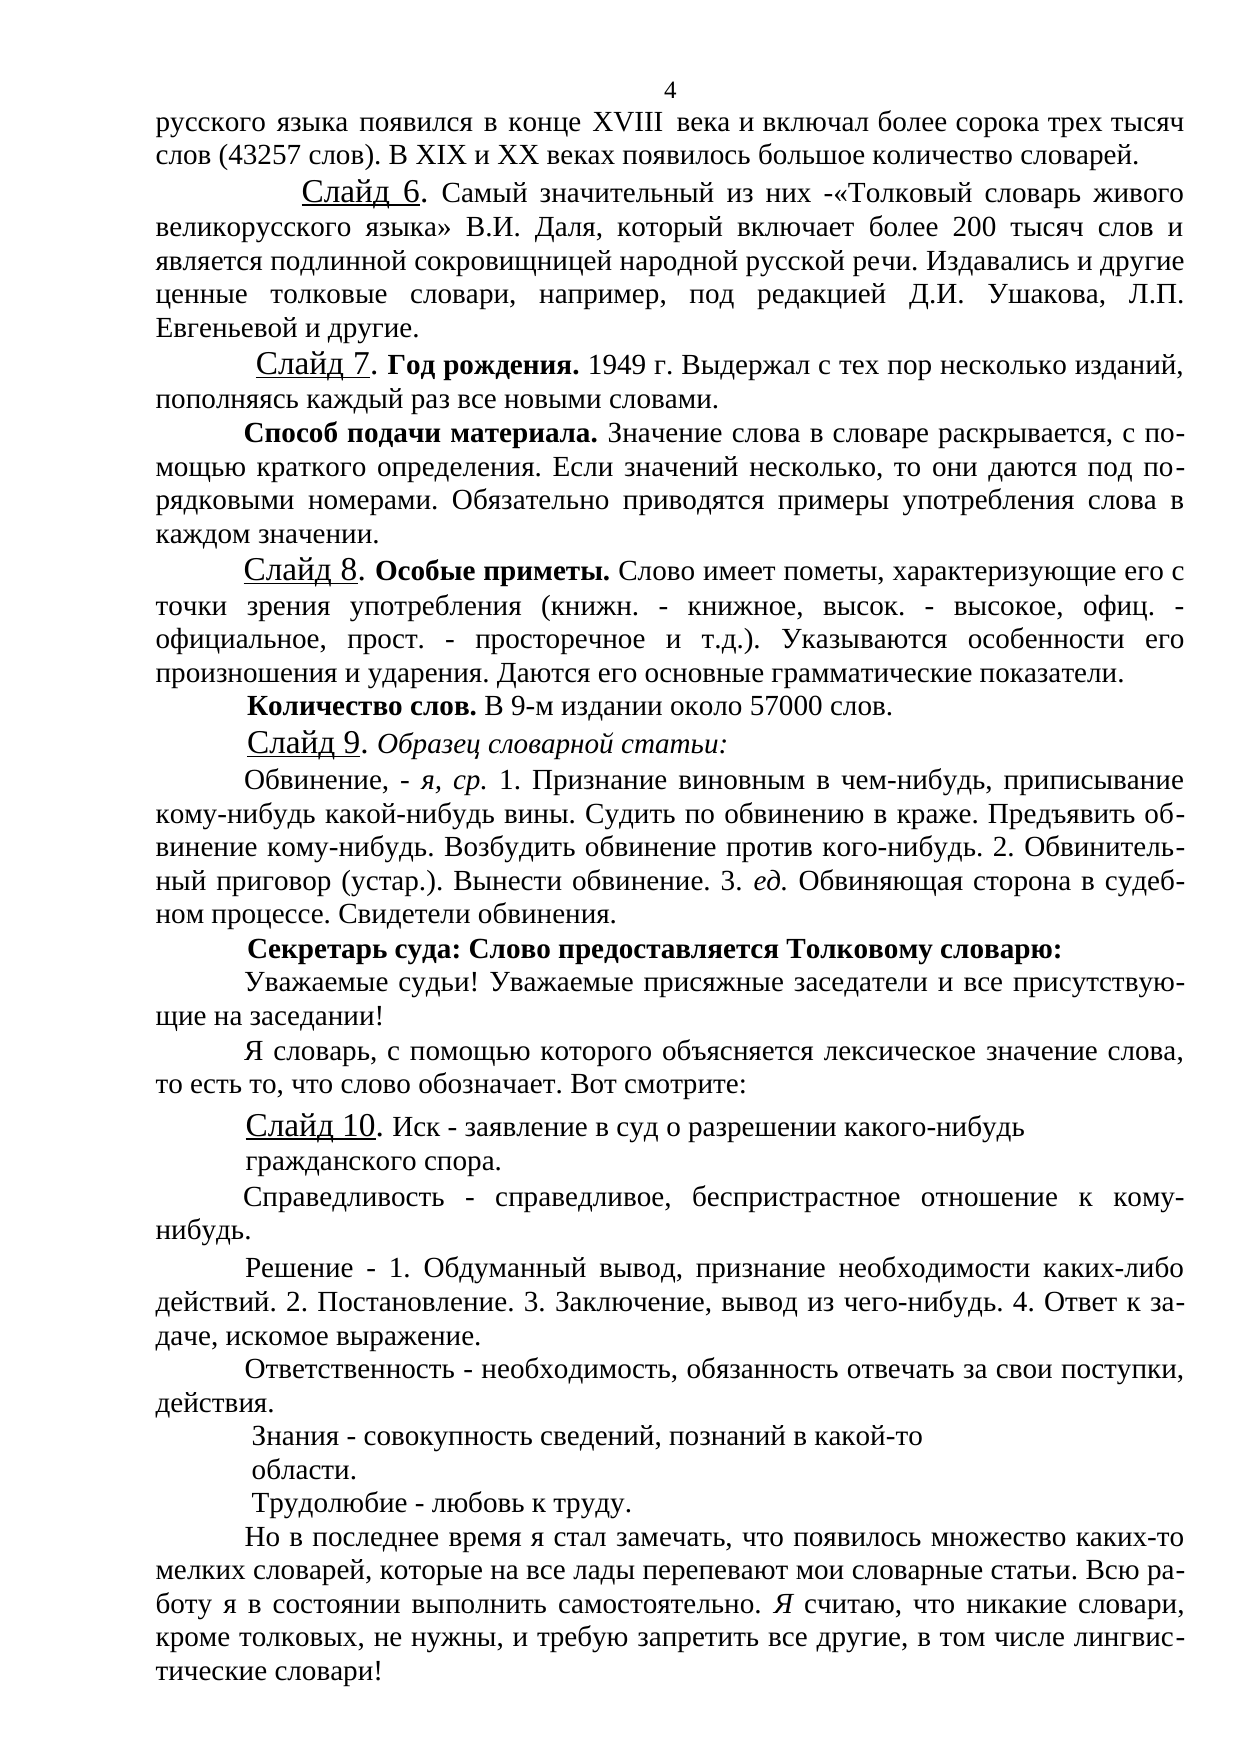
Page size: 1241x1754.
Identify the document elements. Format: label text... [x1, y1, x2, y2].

text Я словарь, с помощью которого объясняется лексическое значение слова, то есть то, что слово обозначает. Вот смотрите: [155, 1033, 1185, 1100]
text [155, 104, 1185, 171]
text Слайд 6. Самый значительный из них -«Толковый словарь живого великорусского языка» В.И. Даля, который включает более 200 тысяч слов и является подлинной сокровищницей народной русской речи. Издавались и другие ценные толковые словари, например, под редакцией Д.И. Ушакова, Л.П. Евгеньевой и другие. [155, 171, 1185, 343]
text Количество слов. В 9-м издании около 57000 слов. [247, 688, 1185, 722]
text Слайд 10. Иск - заявление в суд о разрешении какого-нибудь гражданского спора. [245, 1105, 1185, 1177]
text Справедливость - справедливое, беспристрастное отношение к кому-нибудь. [155, 1179, 1185, 1246]
text Способ подачи материала. Значение слова в словаре раскрывается, с помощью краткого определения. Если значений несколько, то они даются под порядковыми номерами. Обязательно приводятся примеры употребления слова в каждом значении. [155, 415, 1185, 549]
text Обвинение, - я, ср. 1. Признание виновным в чем-нибудь, приписывание кому-нибудь какой-нибудь вины. Судить по обвинению в краже. Предъявить обвинение кому-нибудь. Возбудить обвинение против кого-нибудь. 2. Обвинительный приговор (устар.). Вынести обвинение. 3. ед. Обвиняющая сторона в судебном процессе. Свидетели обвинения. [155, 762, 1185, 930]
text Уважаемые судьи! Уважаемые присяжные заседатели и все присутствующие на заседании! [155, 964, 1185, 1032]
text Слайд 8. Особые приметы. Слово имеет пометы, характеризующие его с точки зрения употребления (книжн. - книжное, высок. - высокое, офиц. - официальное, прост. - просторечное и т.д.). Указываются особенности его произношения и ударения. Даются его основные грамматические показатели. [155, 549, 1185, 688]
text Трудолюбие - любовь к труду. [251, 1485, 1035, 1519]
text Но в последнее время я стал замечать, что появилось множество каких-то мелких словарей, которые на все лады перепевают мои словарные статьи. Всю работу я в состоянии выполнить самостоятельно. Я считаю, что никакие словари, кроме толковых, не нужны, и требую запретить все другие, в том числе лингвистические словари! [155, 1519, 1185, 1687]
text Секретарь суда: Слово предоставляется Толковому словарю: [247, 931, 1185, 964]
text Слайд 9. Образец словарной статьи: [247, 722, 1185, 761]
text Ответственность - необходимость, обязанность отвечать за свои поступки, действия. [155, 1351, 1185, 1418]
text Слайд 7. Год рождения. . Выдержал с тех пор несколько изданий, пополняясь каждый раз все новыми словами. [155, 343, 1185, 415]
text Решение - 1. Обдуманный вывод, признание необходимости каких-либо действий. 2. Постановление. 3. Заключение, вывод из чего-нибудь. 4. Ответ к задаче, искомое выражение. [155, 1251, 1185, 1351]
text Знания - совокупность сведений, познаний в какой-то области. [251, 1418, 1035, 1485]
